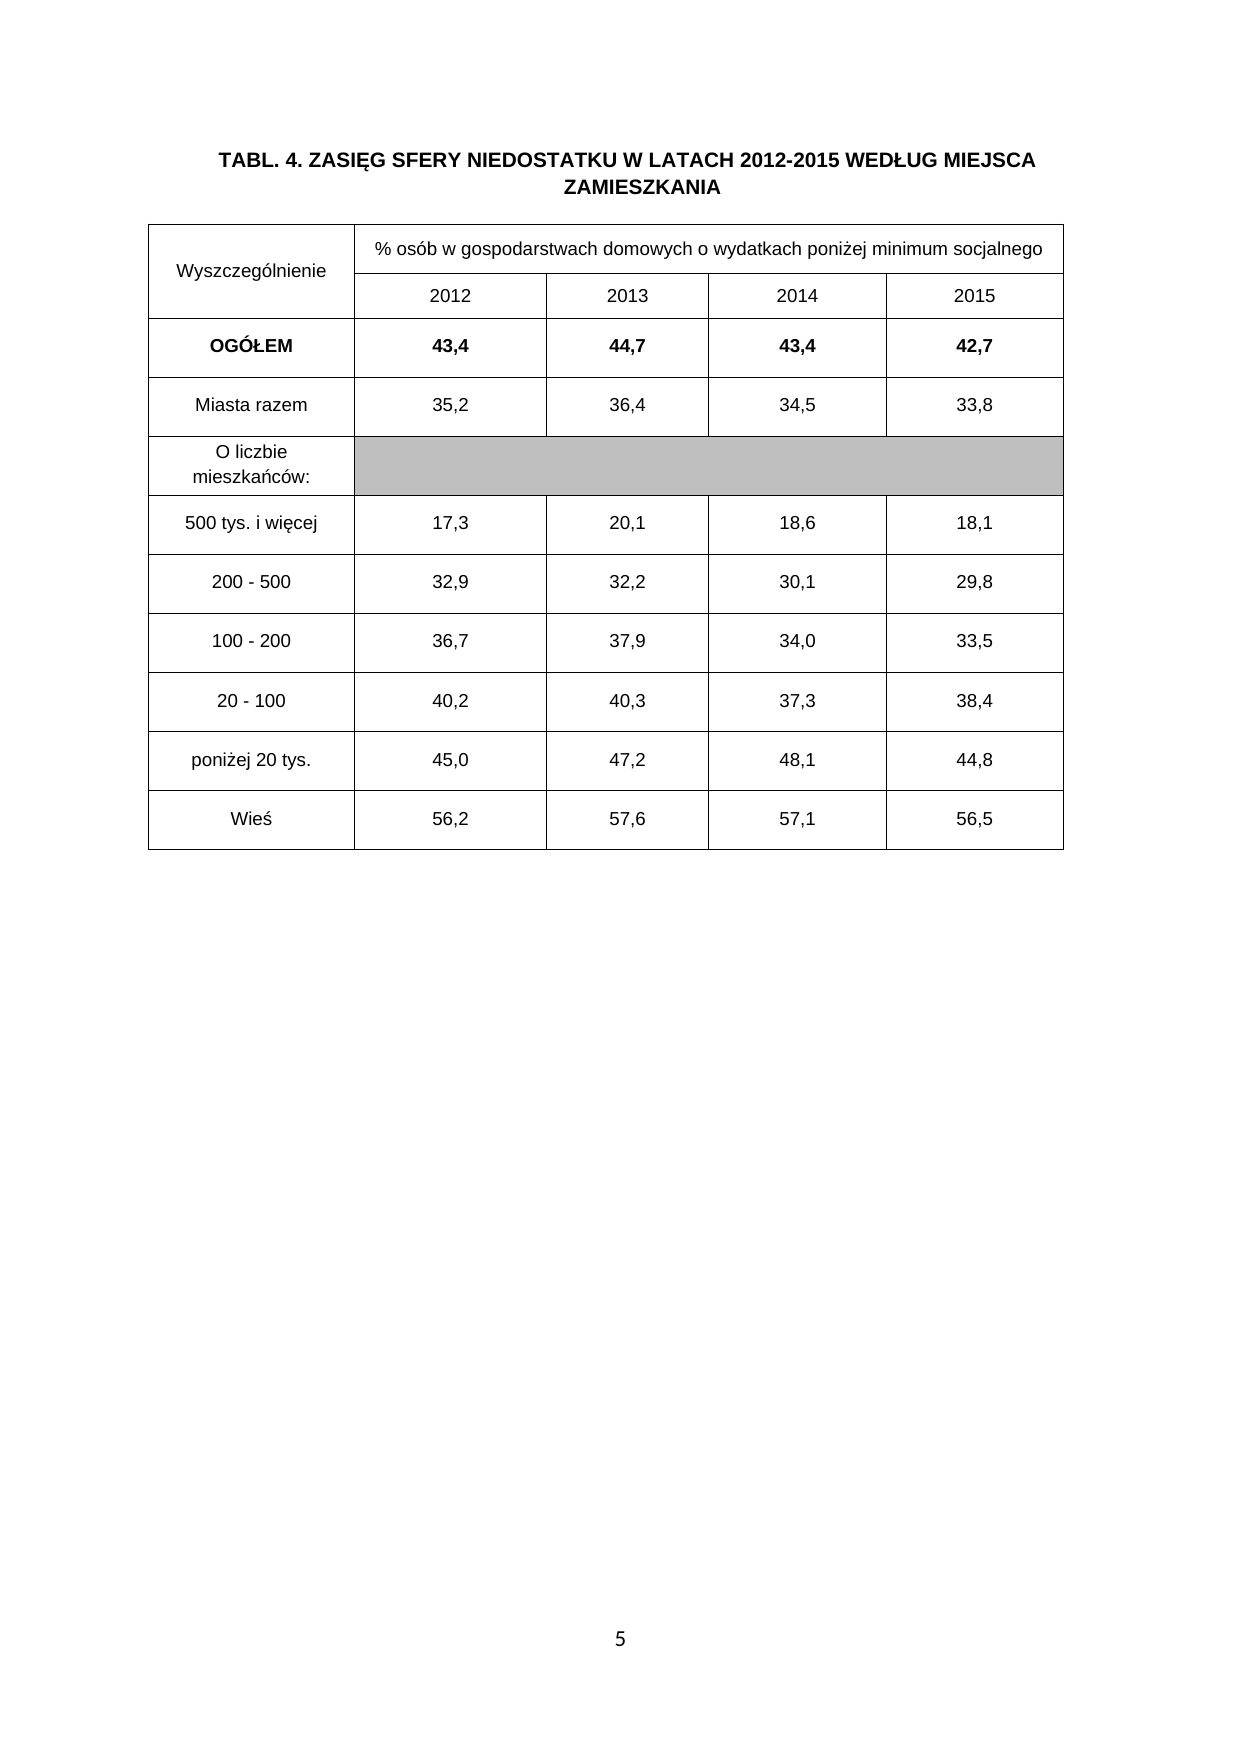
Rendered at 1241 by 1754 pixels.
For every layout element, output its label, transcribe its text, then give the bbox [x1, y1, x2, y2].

table_cell 35,2 [355, 378, 546, 436]
table_cell 40,3 [547, 673, 708, 731]
table_cell 17,3 [355, 496, 546, 554]
table_cell 200 - 500 [149, 555, 354, 613]
table_cell 32,2 [547, 555, 708, 613]
table_cell 500 tys. i więcej [149, 496, 354, 554]
table_cell Wieś [149, 791, 354, 849]
table_cell 57,1 [709, 791, 886, 849]
table_cell 2012 [355, 274, 546, 318]
table_cell [355, 437, 1063, 495]
table_cell 20,1 [547, 496, 708, 554]
table_header % osób w gospodarstwach domowych o wydatkach poniżej minimum socjalnego [355, 225, 1063, 273]
table_cell OGÓŁEM [149, 319, 354, 377]
table_cell 32,9 [355, 555, 546, 613]
table_cell 44,8 [887, 732, 1063, 790]
table_cell 33,8 [887, 378, 1063, 436]
table_cell 56,2 [355, 791, 546, 849]
table_cell 2015 [887, 274, 1063, 318]
table_cell 33,5 [887, 614, 1063, 672]
table_cell 2014 [709, 274, 886, 318]
table_cell 48,1 [709, 732, 886, 790]
text TABL. 4. ZASIĘG SFERY niedostatkU w latach 2012-2015 według miejsca zamieszkania [162, 148, 1093, 199]
table_cell Miasta razem [149, 378, 354, 436]
table_cell 34,5 [709, 378, 886, 436]
table_cell 20 - 100 [149, 673, 354, 731]
table_cell 29,8 [887, 555, 1063, 613]
table_cell 44,7 [547, 319, 708, 377]
table_cell poniżej 20 tys. [149, 732, 354, 790]
table_cell 43,4 [709, 319, 886, 377]
table_cell 36,4 [547, 378, 708, 436]
table_cell 37,3 [709, 673, 886, 731]
table_cell 30,1 [709, 555, 886, 613]
table_cell 18,6 [709, 496, 886, 554]
table_cell 38,4 [887, 673, 1063, 731]
table_cell 57,6 [547, 791, 708, 849]
table_cell O liczbie mieszkańców: [149, 437, 354, 495]
table_cell 36,7 [355, 614, 546, 672]
table_cell 37,9 [547, 614, 708, 672]
table_cell 2013 [547, 274, 708, 318]
table_cell 34,0 [709, 614, 886, 672]
table_cell 43,4 [355, 319, 546, 377]
table_cell 45,0 [355, 732, 546, 790]
table_cell 56,5 [887, 791, 1063, 849]
table_header Wyszczególnienie [149, 225, 354, 318]
table_cell 100 - 200 [149, 614, 354, 672]
table_cell 42,7 [887, 319, 1063, 377]
table_cell 47,2 [547, 732, 708, 790]
table_cell 40,2 [355, 673, 546, 731]
table_cell 18,1 [887, 496, 1063, 554]
